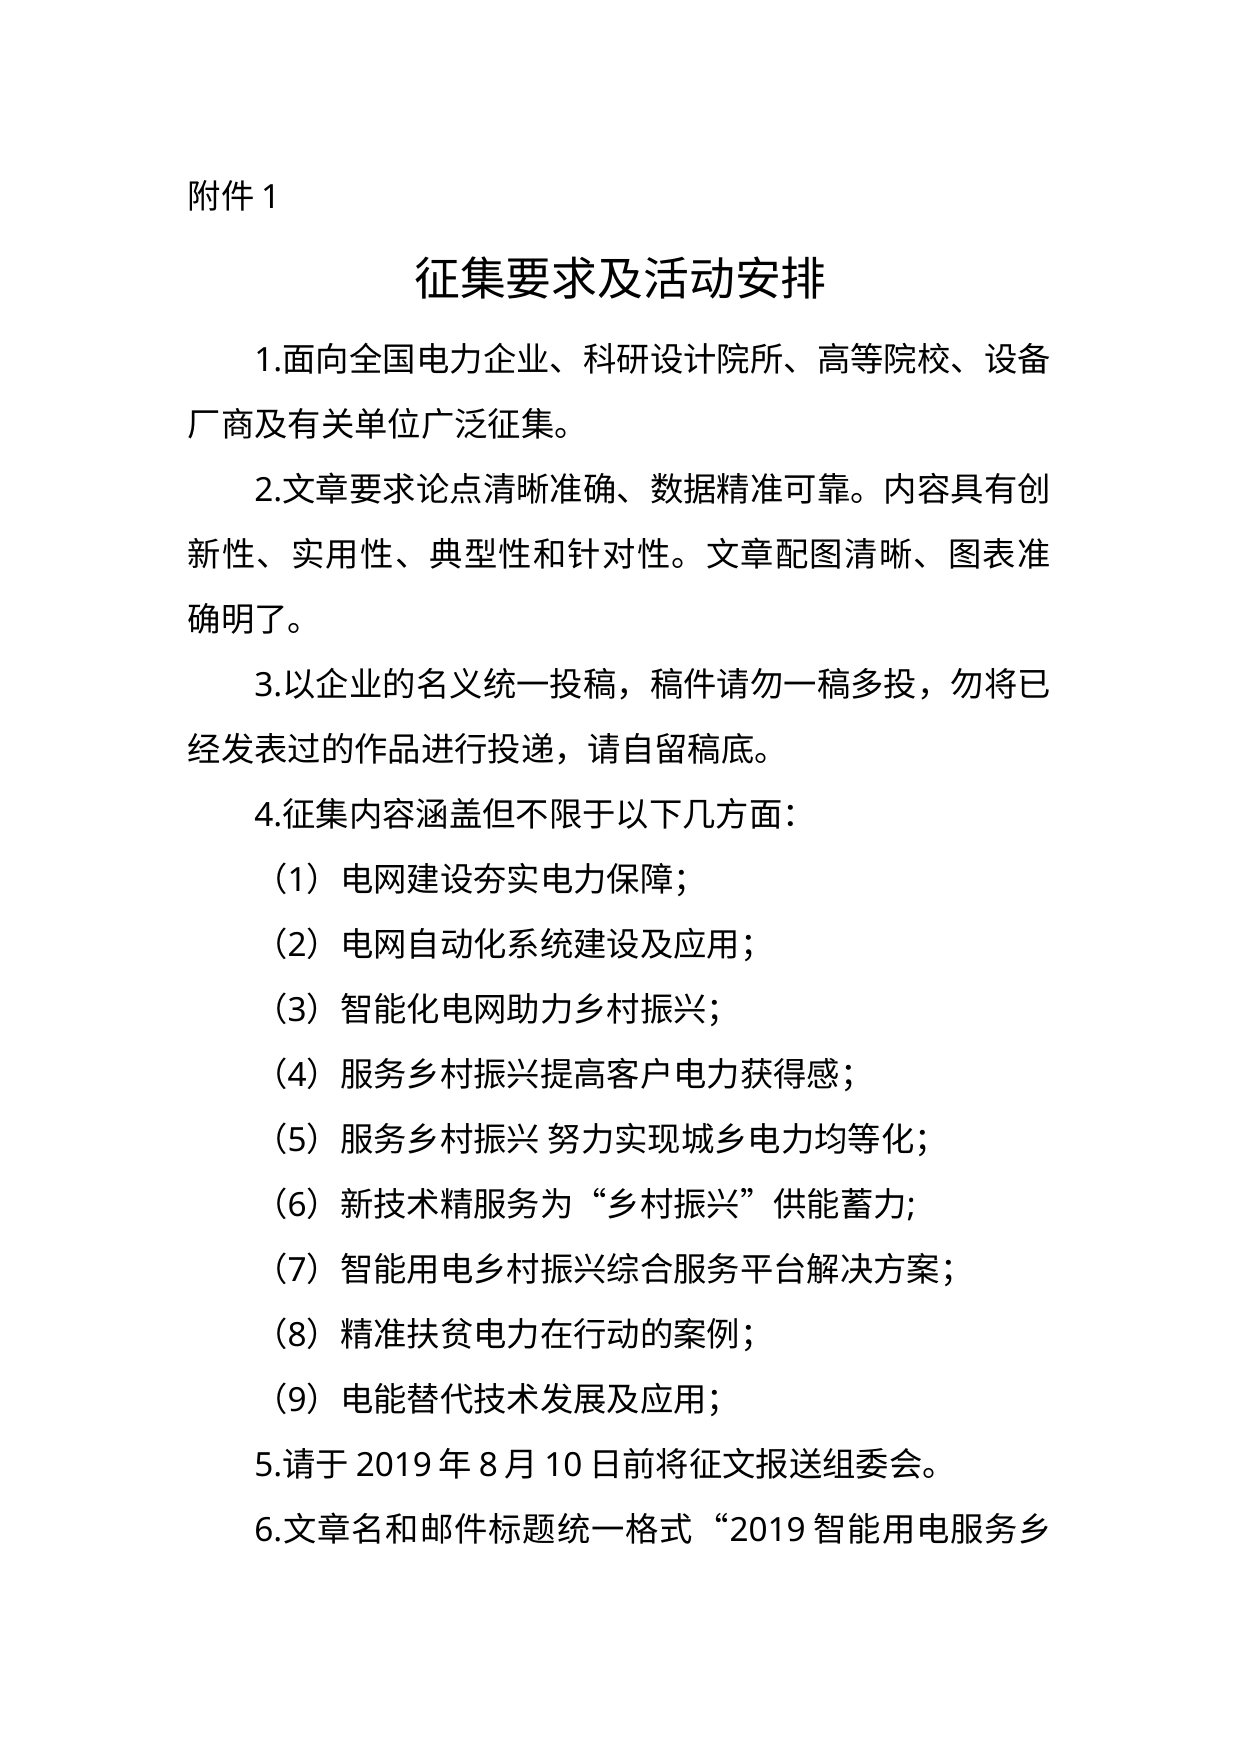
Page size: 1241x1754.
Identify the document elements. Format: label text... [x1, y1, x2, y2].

text 2.文章要求论点清晰准确、数据精准可靠。内容具有创新性、实用性、典型性和针对性。文章配图清晰、图表准确明了。 [187, 454, 1053, 649]
text 5.请于2019年8月10日前将征文报送组委会。 [187, 1429, 1053, 1494]
text （5）服务乡村振兴 努力实现城乡电力均等化； [187, 1104, 1053, 1169]
text （7）智能用电乡村振兴综合服务平台解决方案； [187, 1234, 1053, 1299]
text （9）电能替代技术发展及应用； [187, 1364, 1053, 1429]
text （3）智能化电网助力乡村振兴； [187, 974, 1053, 1039]
text （2）电网自动化系统建设及应用； [187, 909, 1053, 974]
text 4.征集内容涵盖但不限于以下几方面： [187, 779, 1053, 844]
text 3.以企业的名义统一投稿，稿件请勿一稿多投，勿将已经发表过的作品进行投递，请自留稿底。 [187, 649, 1053, 779]
text （4）服务乡村振兴提高客户电力获得感； [187, 1039, 1053, 1104]
text 征集要求及活动安排 [187, 227, 1053, 324]
text （6）新技术精服务为“乡村振兴”供能蓄力; [187, 1169, 1053, 1234]
text 1.面向全国电力企业、科研设计院所、高等院校、设备厂商及有关单位广泛征集。 [187, 324, 1053, 454]
text （8）精准扶贫电力在行动的案例； [187, 1299, 1053, 1364]
text （1）电网建设夯实电力保障； [187, 844, 1053, 909]
text 附件1 [187, 162, 1053, 227]
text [187, 1494, 1053, 1559]
